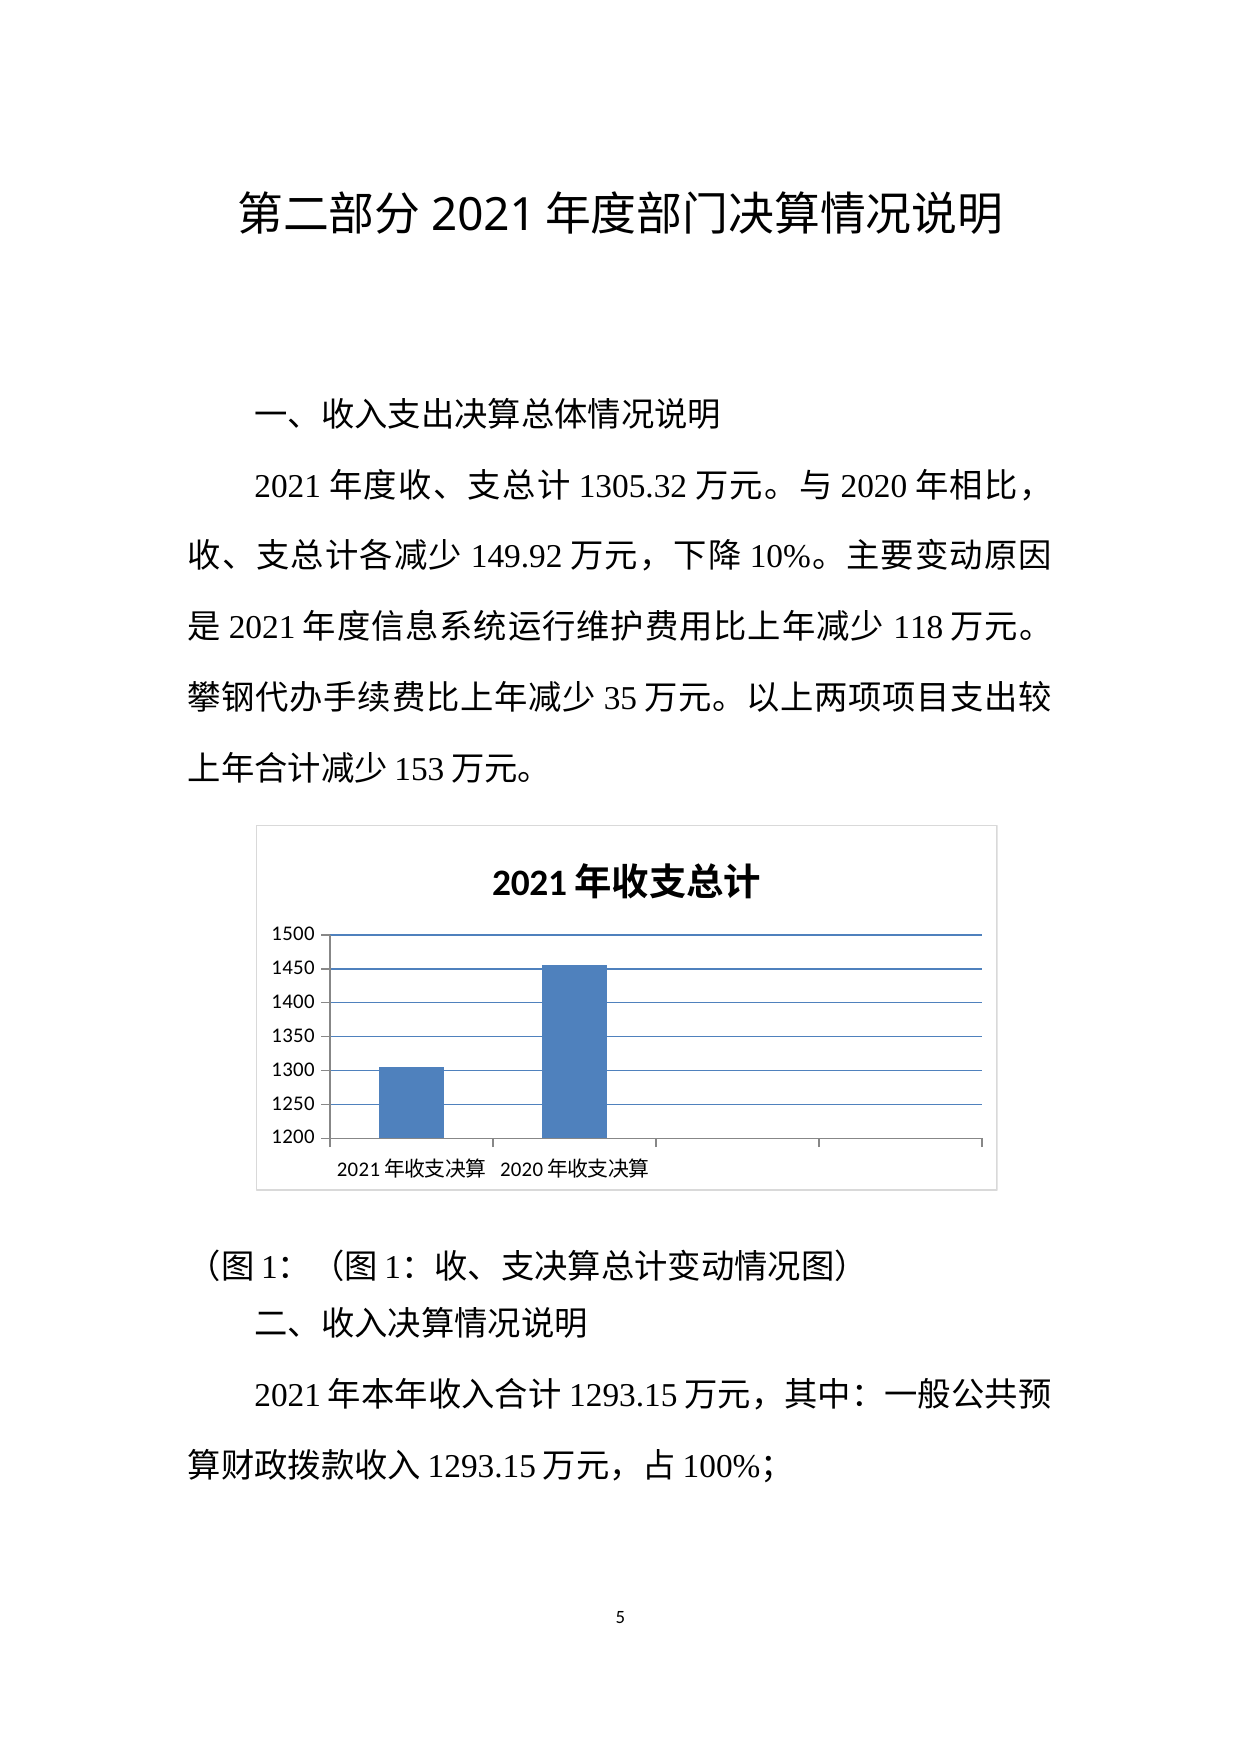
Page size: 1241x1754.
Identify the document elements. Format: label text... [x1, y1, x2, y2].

list 一、收入支出决算总体情况说明 [187, 388, 1053, 436]
list 二、收入决算情况说明 [187, 1297, 1053, 1345]
text 2021年度收、支总计1305.32万元。与2020年相比，收、支总计各减少149.92万元，下降10%。主要变动原因是2021年度信息系统运行维护费用比上年减少118万元。攀钢代办手续费比上年减少35万元。以上两项项目支出较上年合计减少153万元。 [187, 458, 1053, 790]
text 2021年本年收入合计1293.15万元，其中：一般公共预算财政拨款收入1293.15万元，占100%； [187, 1367, 1053, 1487]
text （图1：（图1：收、支决算总计变动情况图） [187, 972, 1053, 1297]
subtitle 第二部分 2021年度部门决算情况说明 [187, 162, 1053, 259]
